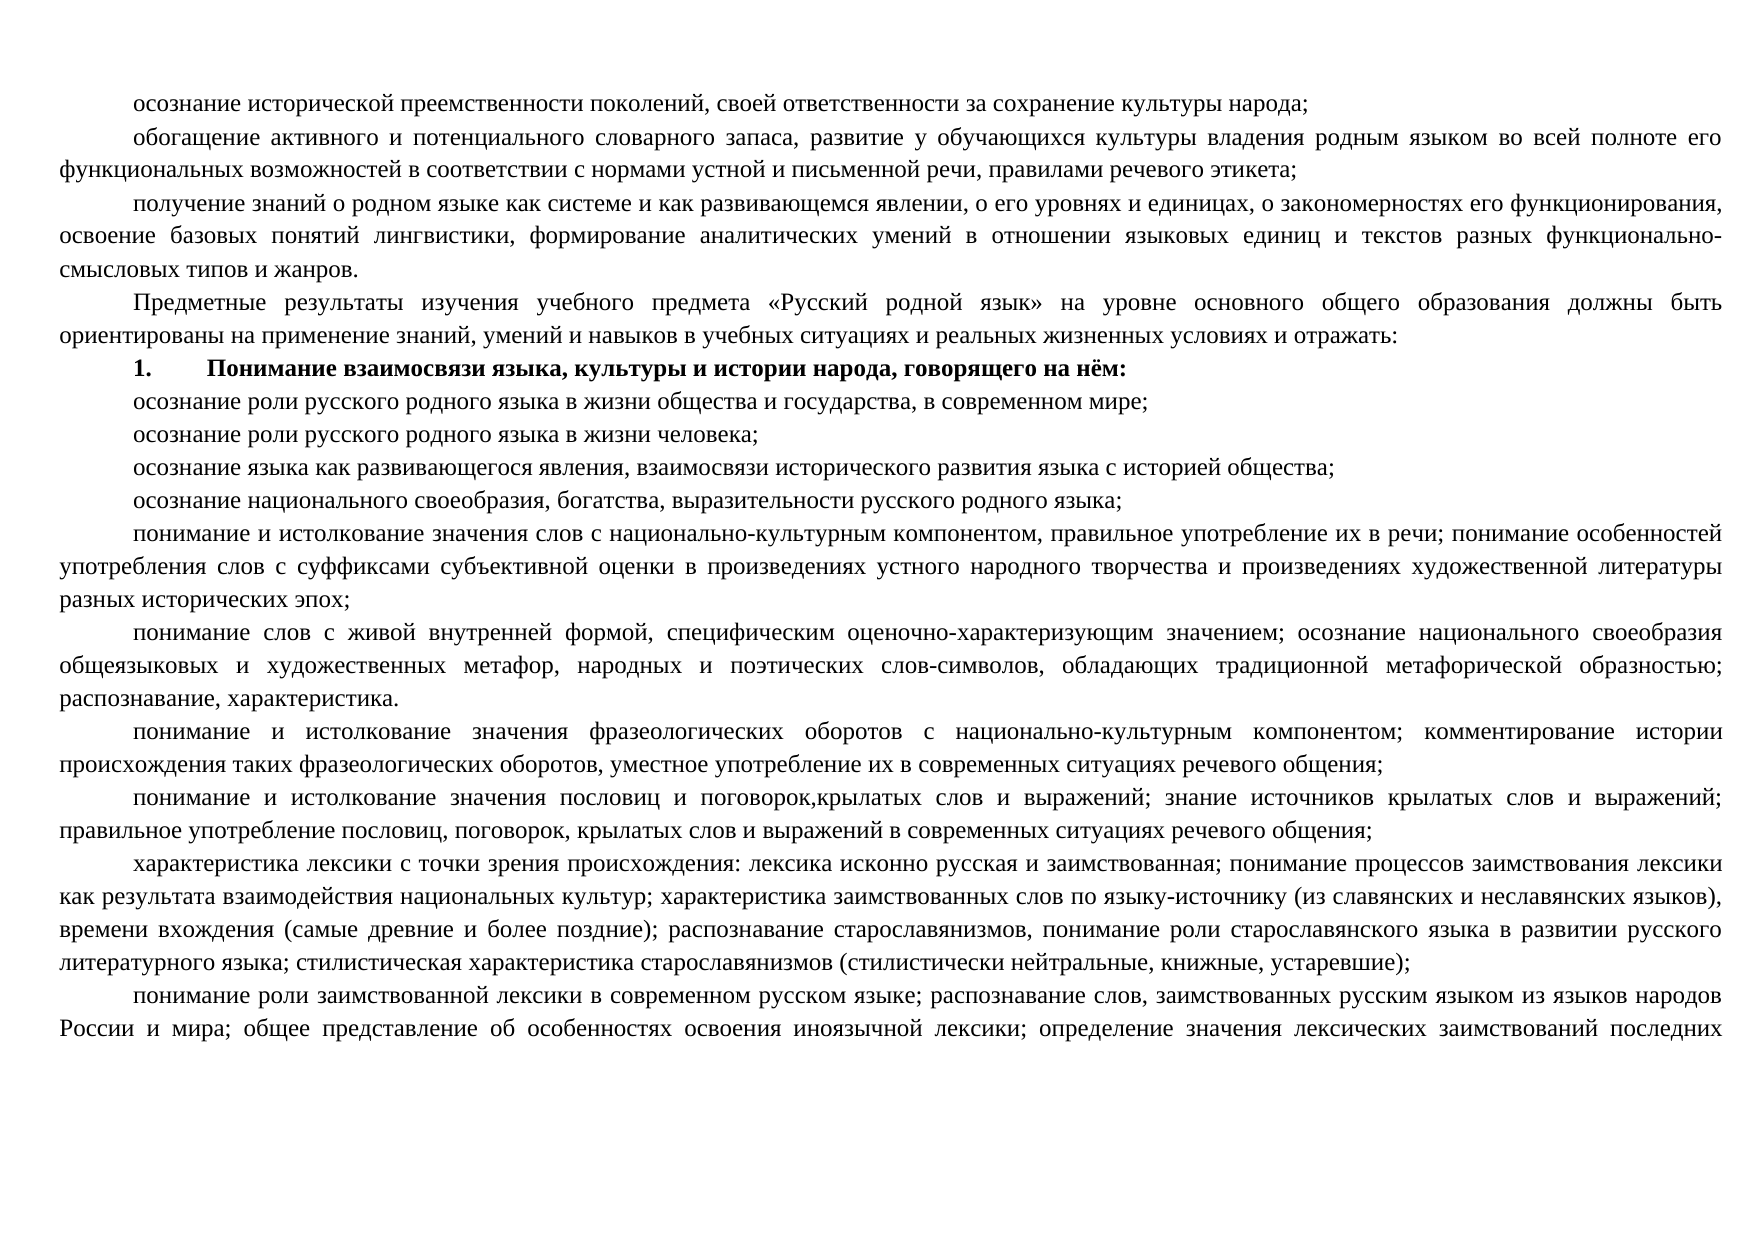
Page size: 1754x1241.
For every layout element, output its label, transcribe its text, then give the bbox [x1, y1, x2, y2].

text понимание слов с живой внутренней формой, специфическим оценочно-характеризующим значением; осознание национального своеобразия общеязыковых и художественных метафор, народных и поэтических слов-символов, обладающих традиционной метафорической образностью; распознавание, характеристика. [59, 617, 1724, 712]
text понимание и истолкование значения фразеологических оборотов с национально-культурным компонентом; комментирование истории происхождения таких фразеологических оборотов, уместное употребление их в современных ситуациях речевого общения; [59, 716, 1724, 778]
text характеристика лексики с точки зрения происхождения: лексика исконно русская и заимствованная; понимание процессов заимствования лексики как результата взаимодействия национальных культур; характеристика заимствованных слов по языку-источнику (из славянских и неславянских языков), времени вхождения (самые древние и более поздние); распознавание старославянизмов, понимание роли старославянского языка в развитии русского литературного языка; стилистическая характеристика старославянизмов (стилистически нейтральные, книжные, устаревшие); [59, 848, 1724, 976]
text понимание и истолкование значения пословиц и поговорок,крылатых слов и выражений; знание источников крылатых слов и выражений; правильное употребление пословиц, поговорок, крылатых слов и выражений в современных ситуациях речевого общения; [59, 782, 1724, 844]
text обогащение активного и потенциального словарного запаса, развитие у обучающихся культуры владения родным языком во всей полноте его функциональных возможностей в соответствии с нормами устной и письменной речи, правилами речевого этикета; [59, 122, 1724, 183]
text понимание и истолкование значения слов с национально-культурным компонентом, правильное употребление их в речи; понимание особенностей употребления слов с суффиксами субъективной оценки в произведениях устного народного творчества и произведениях художественной литературы разных исторических эпох; [59, 518, 1724, 613]
text Предметные результаты изучения учебного предмета «Русский родной язык» на уровне основного общего образования должны быть ориентированы на применение знаний, умений и навыков в учебных ситуациях и реальных жизненных условиях и отражать: [59, 287, 1724, 348]
text осознание исторической преемственности поколений, своей ответственности за сохранение культуры народа; [59, 88, 1724, 117]
text осознание языка как развивающегося явления, взаимосвязи исторического развития языка с историей общества; [59, 452, 1724, 481]
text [59, 980, 1724, 1042]
text осознание роли русского родного языка в жизни общества и государства, в современном мире; [59, 386, 1724, 414]
list Понимание взаимосвязи языка, культуры и истории народа, говорящего на нём: [59, 353, 1724, 381]
text осознание национального своеобразия, богатства, выразительности русского родного языка; [59, 485, 1724, 513]
text получение знаний о родном языке как системе и как развивающемся явлении, о его уровнях и единицах, о закономерностях его функционирования, освоение базовых понятий лингвистики, формирование аналитических умений в отношении языковых единиц и текстов разных функционально-смысловых типов и жанров. [59, 188, 1724, 282]
text осознание роли русского родного языка в жизни человека; [59, 419, 1724, 447]
